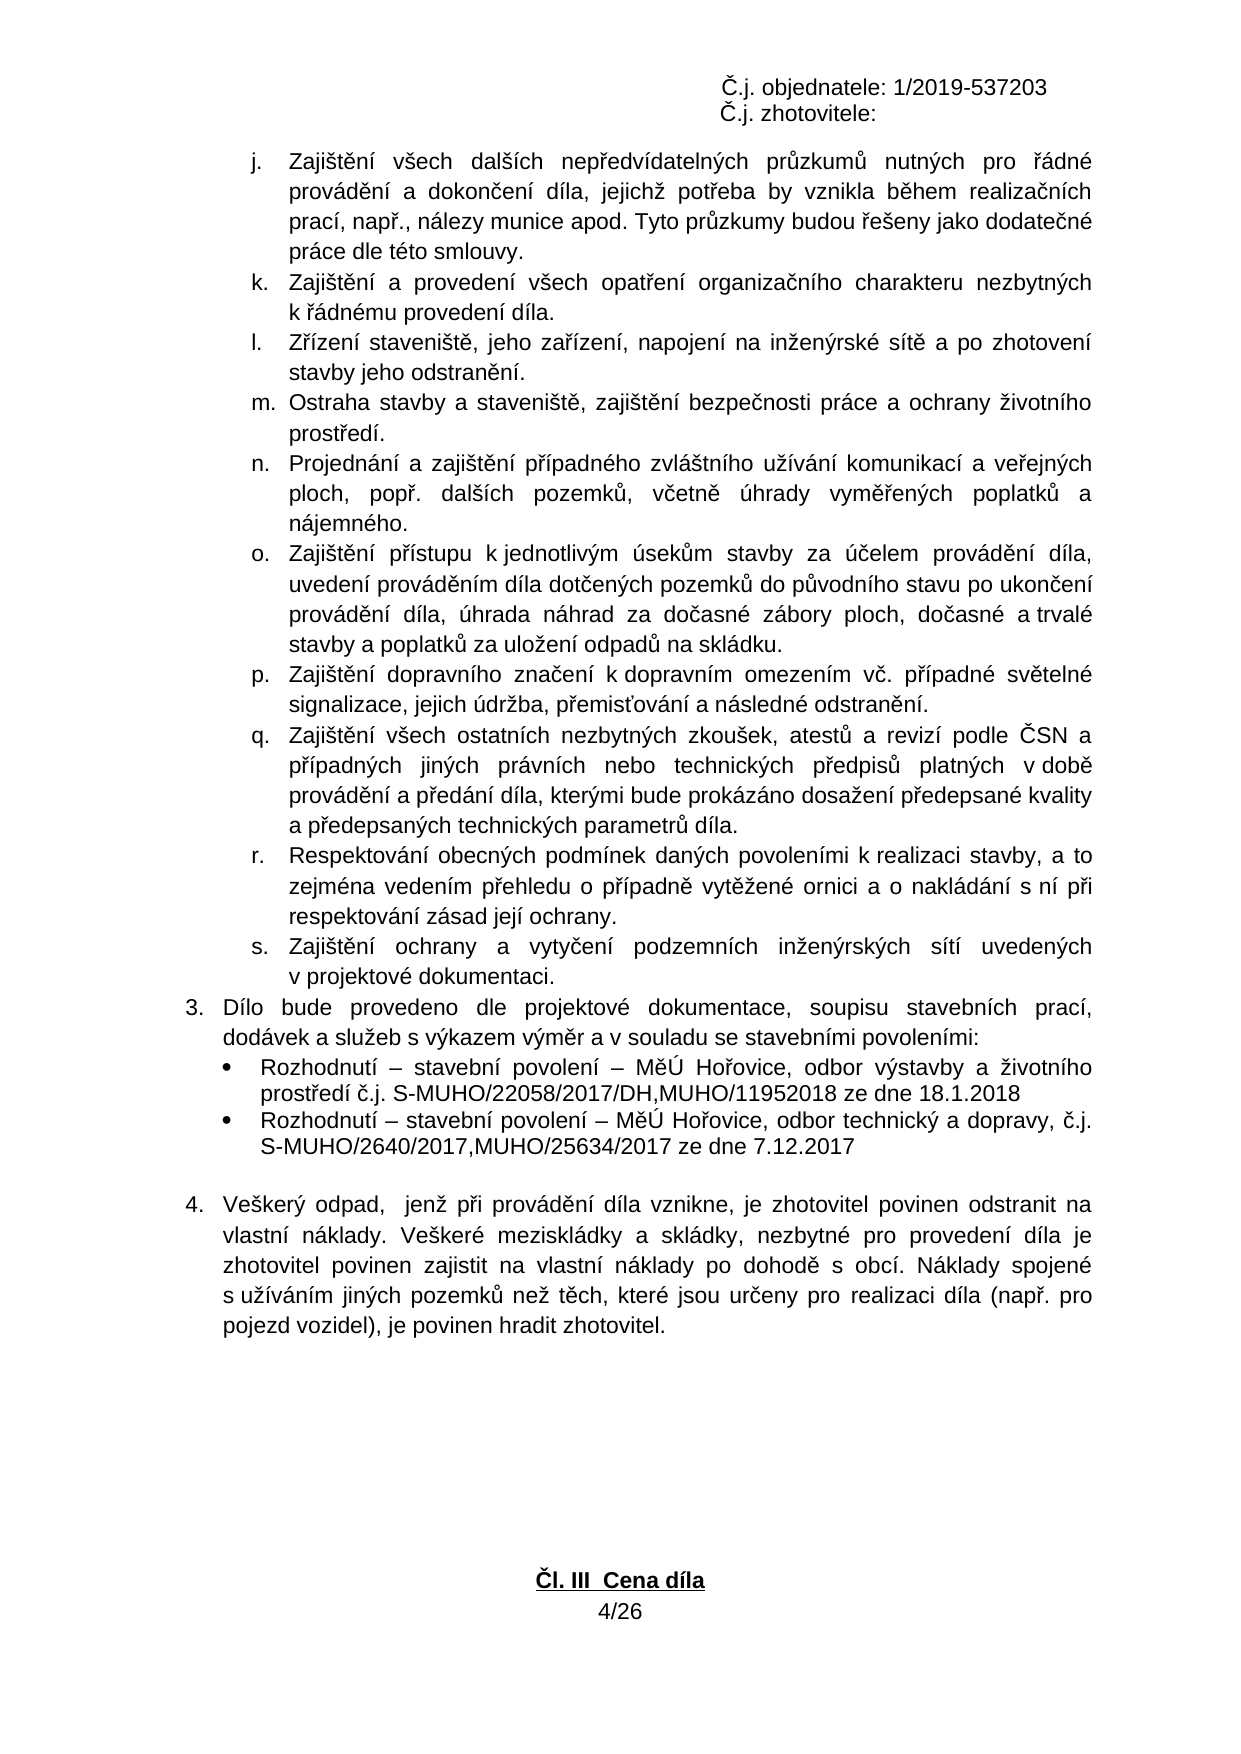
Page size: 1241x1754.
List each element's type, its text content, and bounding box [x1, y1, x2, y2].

list Zajištění a provedení všech opatření organizačního charakteru nezbytných k řádnému provedení díla. [251, 268, 1093, 325]
list Ostraha stavby a staveniště, zajištění bezpečnosti práce a ochrany životního prostředí. [251, 389, 1093, 446]
list Zajištění všech dalších nepředvídatelných průzkumů nutných pro řádné provádění a dokončení díla, jejichž potřeba by vznikla během realizačních prací, např., nálezy munice apod. Tyto průzkumy budou řešeny jako dodatečné práce dle této smlouvy. [251, 148, 1093, 264]
list Zajištění dopravního značení k dopravním omezením vč. případné světelné signalizace, jejich údržba, přemisťování a následné odstranění. [251, 661, 1093, 718]
list Zajištění ochrany a vytyčení podzemních inženýrských sítí uvedených v projektové dokumentaci. [251, 933, 1093, 989]
list Projednání a zajištění případného zvláštního užívání komunikací a veřejných ploch, popř. dalších pozemků, včetně úhrady vyměřených poplatků a nájemného. [251, 450, 1093, 536]
list Zajištění přístupu k jednotlivým úsekům stavby za účelem provádění díla, uvedení prováděním díla dotčených pozemků do původního stavu po ukončení provádění díla, úhrada náhrad za dočasné zábory ploch, dočasné a trvalé stavby a poplatků za uložení odpadů na skládku. [251, 540, 1093, 657]
list Zřízení staveniště, jeho zařízení, napojení na inženýrské sítě a po zhotovení stavby jeho odstranění. [251, 329, 1093, 385]
list Rozhodnutí – stavební povolení – MěÚ Hořovice, odbor technický a dopravy, č.j. S-MUHO/2640/2017,MUHO/25634/2017 ze dne 7.12.2017 [223, 1107, 1093, 1159]
list Dílo bude provedeno dle projektové dokumentace, soupisu stavebních prací, dodávek a služeb s výkazem výměr a v souladu se stavebními povoleními: [185, 993, 1093, 1050]
list Zajištění všech ostatních nezbytných zkoušek, atestů a revizí podle ČSN a případných jiných právních nebo technických předpisů platných v době provádění a předání díla, kterými bude prokázáno dosažení předepsané kvality a předepsaných technických parametrů díla. [251, 722, 1093, 838]
list Respektování obecných podmínek daných povoleními k realizaci stavby, a to zejména vedením přehledu o případně vytěžené ornici a o nakládání s ní při respektování zásad její ochrany. [251, 842, 1093, 929]
list Rozhodnutí – stavební povolení – MěÚ Hořovice, odbor výstavby a životního prostředí č.j. S-MUHO/22058/2017/DH,MUHO/11952018 ze dne 18.1.2018 [223, 1054, 1093, 1107]
list Veškerý odpad, jenž při provádění díla vznikne, je zhotovitel povinen odstranit na vlastní náklady. Veškeré meziskládky a skládky, nezbytné pro provedení díla je zhotovitel povinen zajistit na vlastní náklady po dohodě s obcí. Náklady spojené s užíváním jiných pozemků než těch, které jsou určeny pro realizaci díla (např. pro pojezd vozidel), je povinen hradit zhotovitel. [185, 1191, 1093, 1339]
text Čl. III Cena díla [148, 1567, 1093, 1594]
